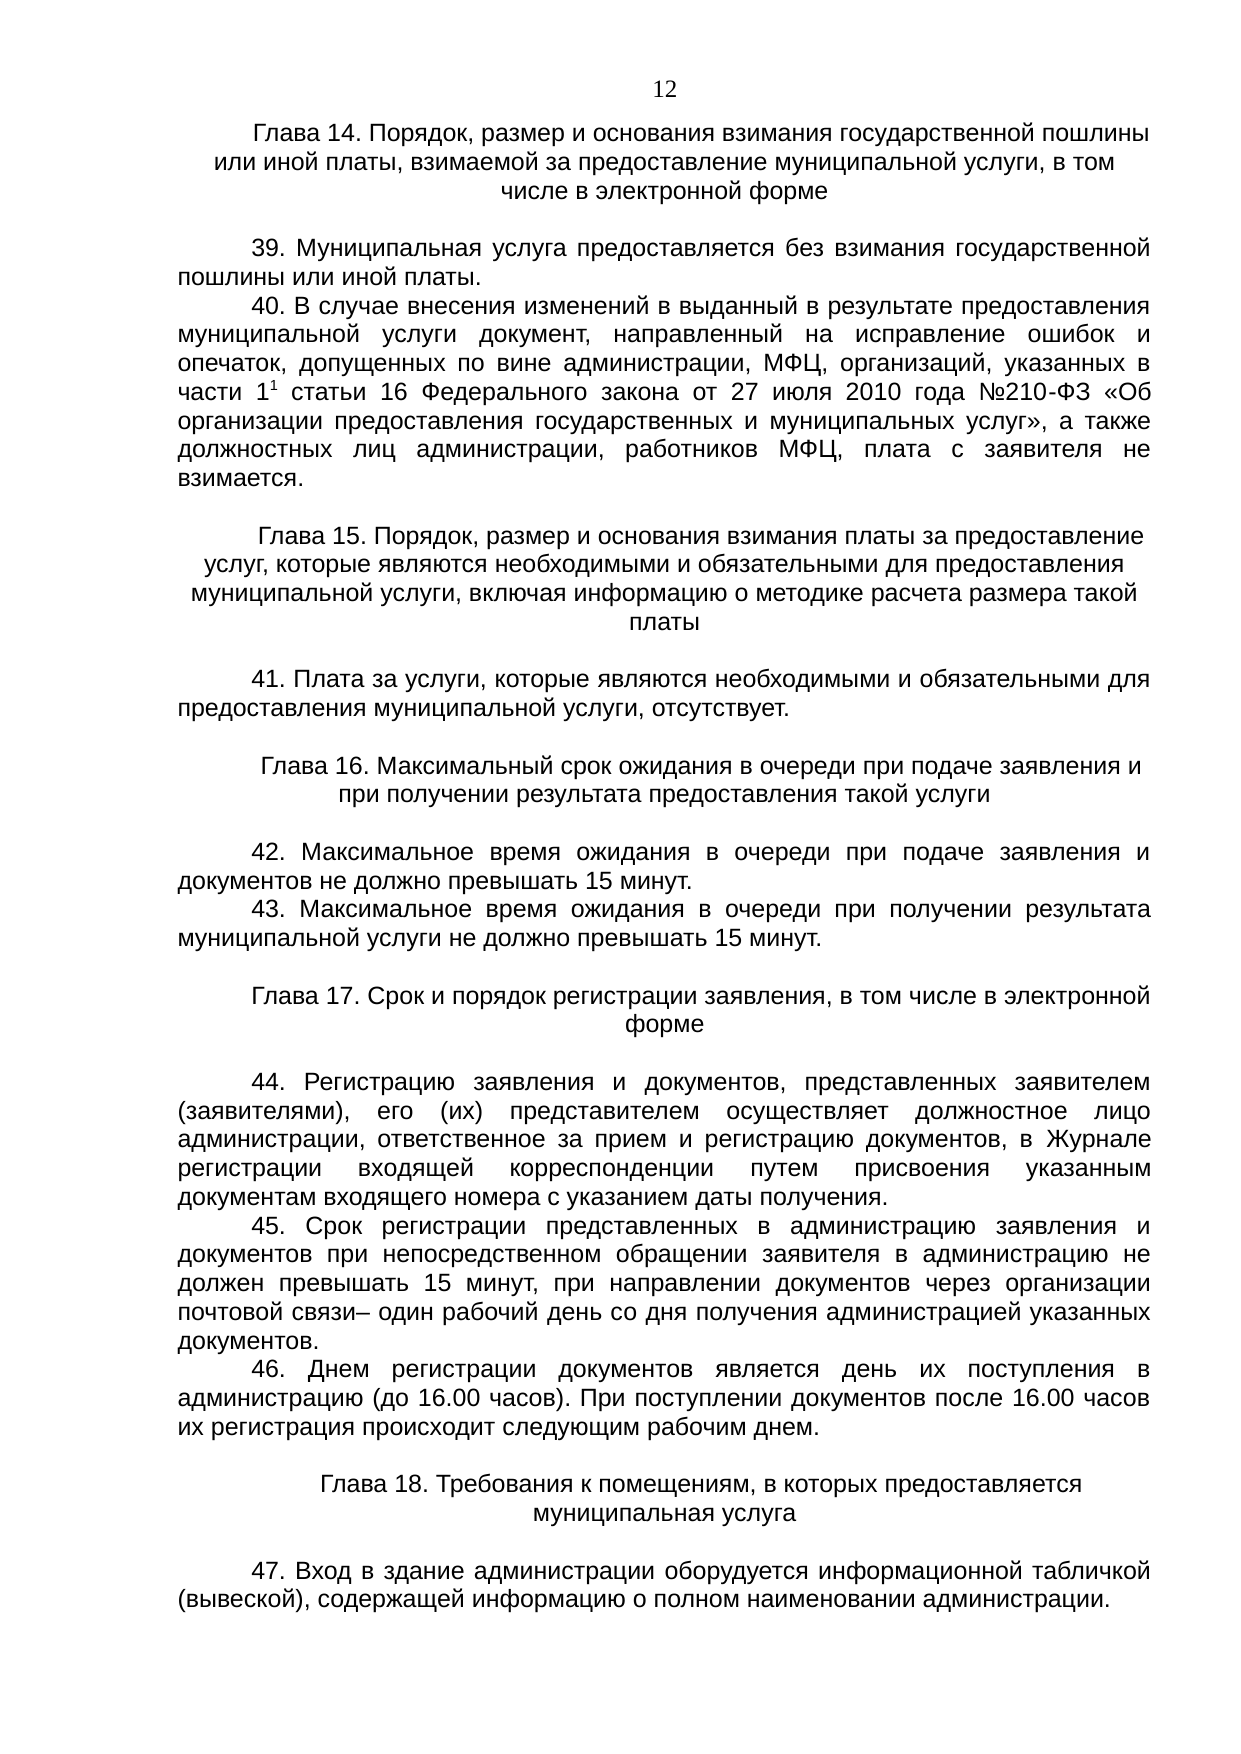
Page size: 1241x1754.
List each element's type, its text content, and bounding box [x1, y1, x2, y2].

text 46. Днем регистрации документов является день их поступления в администрацию (до 16.00 часов). При поступлении документов после 16.00 часов их регистрация происходит следующим рабочим днем. [177, 1354, 1152, 1441]
text Глава 18. Требования к помещениям, в которых предоставляется муниципальная услуга [177, 1469, 1152, 1527]
text 47. Вход в здание администрации оборудуется информационной табличкой (вывеской), содержащей информацию о полном наименовании администрации. [177, 1556, 1152, 1613]
text 40. В случае внесения изменений в выданный в результате предоставления муниципальной услуги документ, направленный на исправление ошибок и опечаток, допущенных по вине администрации, МФЦ, организаций, указанных в части 11 статьи 16 Федерального закона от 27 июля 2010 года №210-ФЗ «Об организации предоставления государственных и муниципальных услуг», а также должностных лиц администрации, работников МФЦ, плата с заявителя не взимается. [177, 291, 1152, 492]
text 42. Максимальное время ожидания в очереди при подаче заявления и документов не должно превышать 15 минут. [177, 837, 1152, 894]
text Глава 14. Порядок, размер и основания взимания государственной пошлины или иной платы, взимаемой за предоставление муниципальной услуги, в том числе в электронной форме [177, 118, 1152, 204]
text 43. Максимальное время ожидания в очереди при получении результата муниципальной услуги не должно превышать 15 минут. [177, 894, 1152, 952]
text 44. Регистрацию заявления и документов, представленных заявителем (заявителями), его (их) представителем осуществляет должностное лицо администрации, ответственное за прием и регистрацию документов, в Журнале регистрации входящей корреспонденции путем присвоения указанным документам входящего номера с указанием даты получения. [177, 1067, 1152, 1211]
text 41. Плата за услуги, которые являются необходимыми и обязательными для предоставления муниципальной услуги, отсутствует. [177, 664, 1152, 722]
text Глава 17. Срок и порядок регистрации заявления, в том числе в электронной форме [177, 981, 1152, 1038]
text Глава 15. Порядок, размер и основания взимания платы за предоставление услуг, которые являются необходимыми и обязательными для предоставления муниципальной услуги, включая информацию о методике расчета размера такой платы [177, 521, 1152, 636]
text 45. Срок регистрации представленных в администрацию заявления и документов при непосредственном обращении заявителя в администрацию не должен превышать 15 минут, при направлении документов через организации почтовой связи– один рабочий день со дня получения администрацией указанных документов. [177, 1211, 1152, 1354]
text 39. Муниципальная услуга предоставляется без взимания государственной пошлины или иной платы. [177, 233, 1152, 291]
text Глава 16. Максимальный срок ожидания в очереди при подаче заявления и при получении результата предоставления такой услуги [177, 751, 1152, 808]
